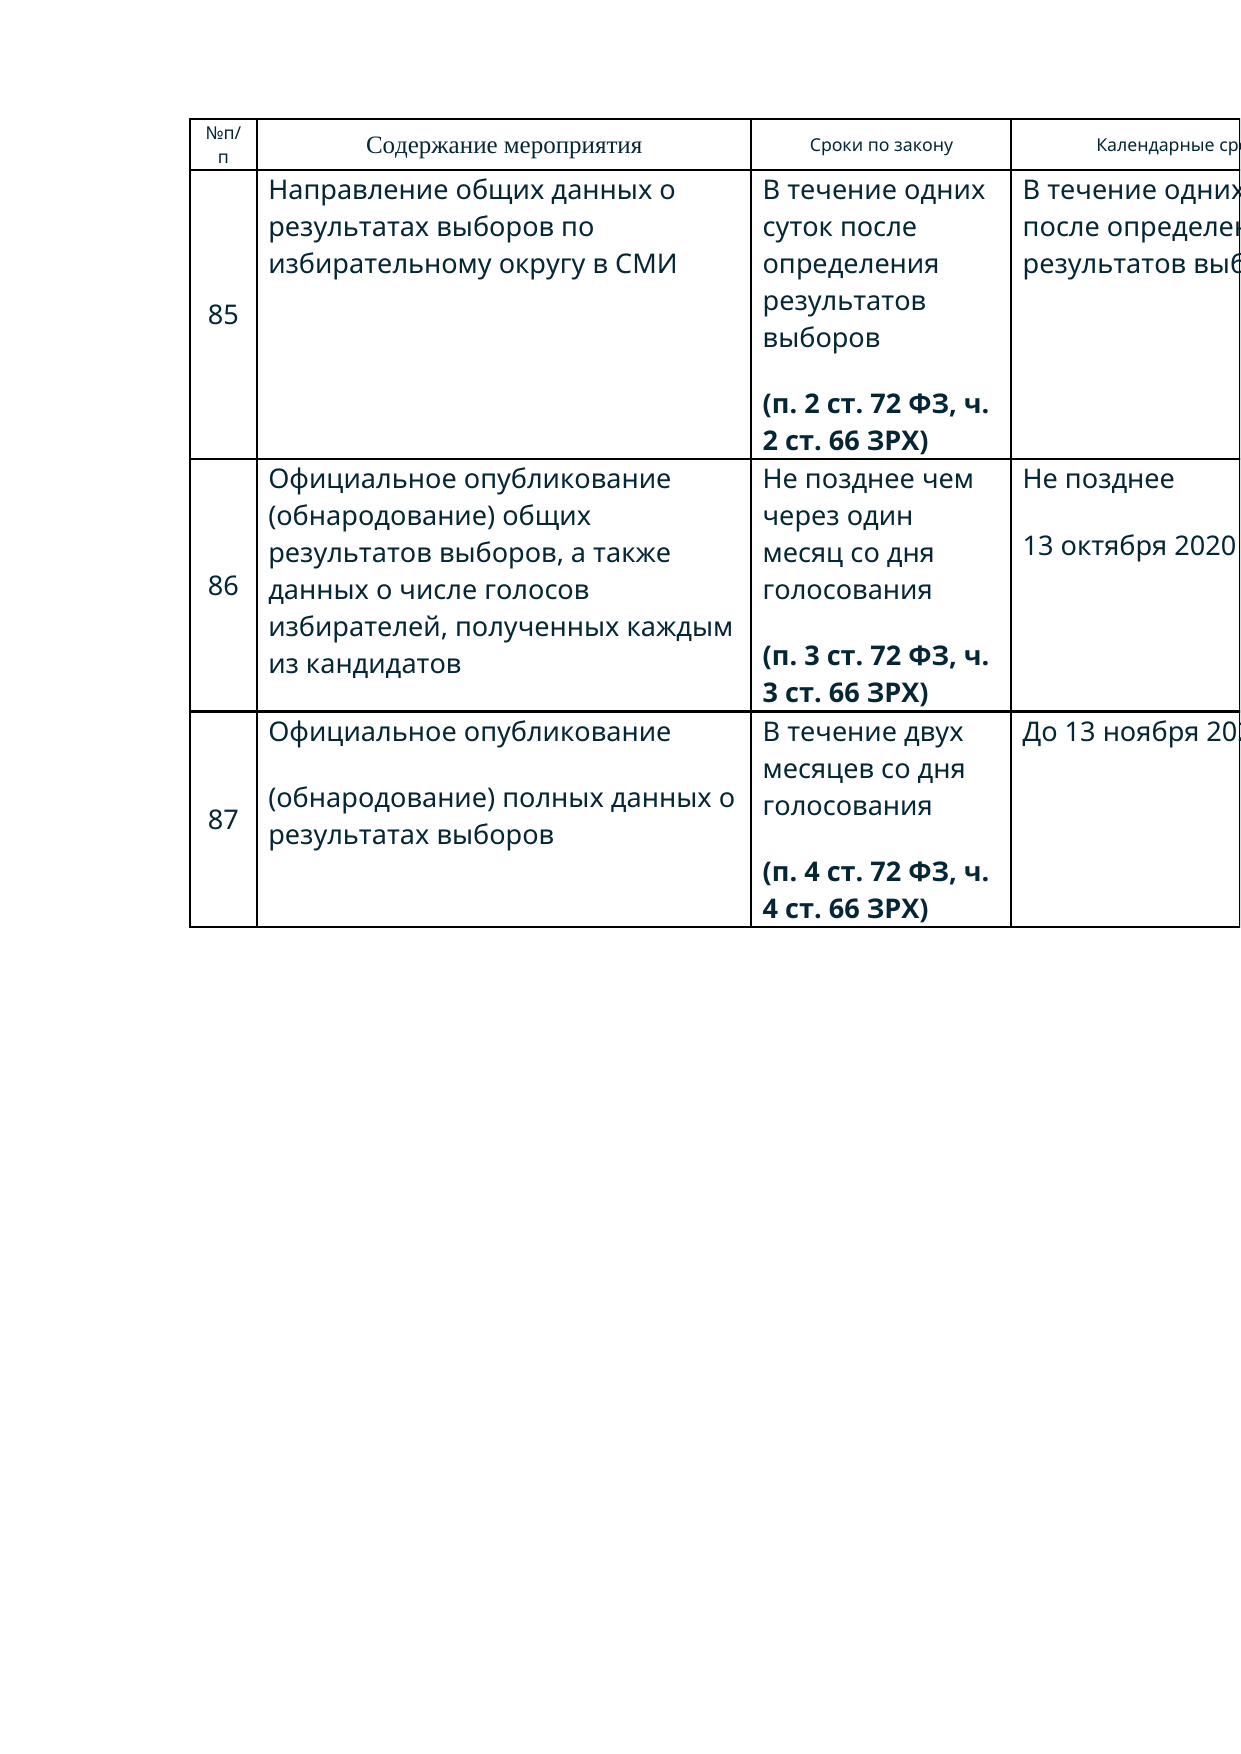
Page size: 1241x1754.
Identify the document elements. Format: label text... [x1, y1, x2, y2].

table_cell Направление общих данных о результатах выборов по избирательному округу в СМИ [258, 171, 750, 458]
table_cell Не позднее 13 октября 2020 года [1012, 460, 1239, 710]
table_cell 87 [191, 713, 256, 926]
table_cell Официальное опубликование (обнародование) общих результатов выборов, а также данных о числе голосов избирателей, полученных каждым из кандидатов [258, 460, 750, 710]
table_cell Официальное опубликование (обнародование) полных данных о результатах выборов [258, 713, 750, 926]
table_header Календарные сроки [1012, 120, 1239, 168]
table_cell В течение одних суток после определения результатов выборов [1012, 171, 1239, 458]
table_cell 86 [191, 460, 256, 710]
table_header №п/п [191, 120, 256, 168]
table_header Содержание мероприятия [258, 120, 750, 168]
table_cell В течение двух месяцев со дня голосования (п. 4 ст. 72 ФЗ, ч. 4 ст. 66 ЗРХ) [752, 713, 1010, 926]
table_cell Не позднее чем через один месяц со дня голосования (п. 3 ст. 72 ФЗ, ч. 3 ст. 66 ЗРХ) [752, 460, 1010, 710]
table_cell До 13 ноября 2020 года [1012, 713, 1239, 926]
table_cell В течение одних суток после определения результатов выборов (п. 2 ст. 72 ФЗ, ч. 2 ст. 66 ЗРХ) [752, 171, 1010, 458]
table_cell 85 [191, 171, 256, 458]
table_header Сроки по закону [752, 120, 1010, 168]
